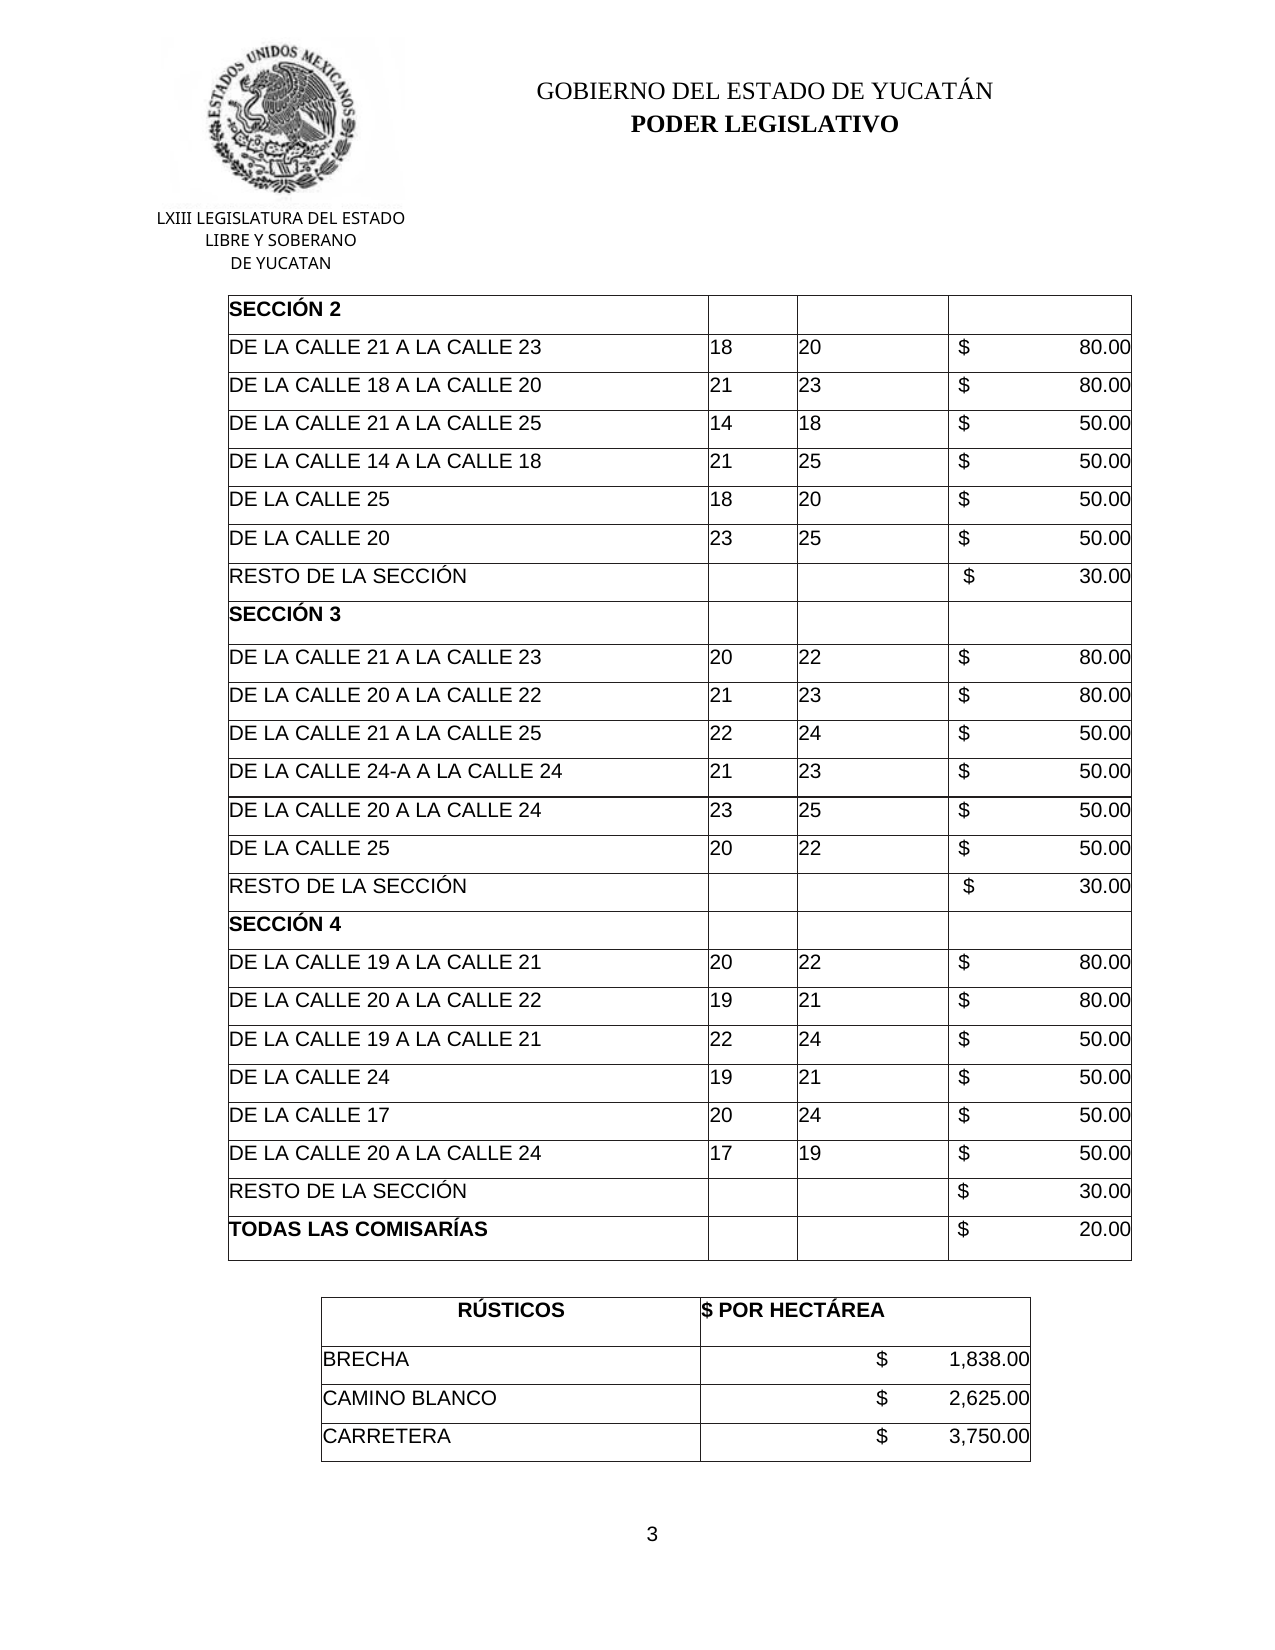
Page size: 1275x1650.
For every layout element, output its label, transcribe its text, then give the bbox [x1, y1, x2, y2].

table_cell 20 [709, 1103, 797, 1140]
table_cell $ 50.00 [949, 449, 1131, 486]
table_cell $ 50.00 [949, 1103, 1131, 1140]
table_cell DE LA CALLE 20 A LA CALLE 24 [229, 798, 708, 834]
table_cell $ 50.00 [949, 411, 1131, 448]
table_cell [798, 1217, 948, 1259]
table_cell [798, 296, 948, 334]
table_cell $ 30.00 [949, 1179, 1131, 1216]
table_cell [709, 1217, 797, 1259]
table_cell [709, 874, 797, 911]
table_cell DE LA CALLE 18 A LA CALLE 20 [229, 373, 708, 410]
table_cell $ 50.00 [949, 1141, 1131, 1178]
table_cell DE LA CALLE 21 A LA CALLE 23 [229, 645, 708, 682]
table_cell 24 [798, 1103, 948, 1140]
table_cell DE LA CALLE 19 A LA CALLE 21 [229, 1026, 708, 1063]
table_cell 22 [798, 950, 948, 987]
table_cell $ 80.00 [949, 988, 1131, 1025]
table_cell 21 [709, 759, 797, 796]
table_cell 21 [709, 683, 797, 720]
table_cell DE LA CALLE 20 A LA CALLE 22 [229, 988, 708, 1025]
table_cell DE LA CALLE 21 A LA CALLE 23 [229, 335, 708, 372]
table_cell [798, 874, 948, 911]
table_cell 22 [709, 721, 797, 758]
table_cell 24 [798, 1026, 948, 1063]
table_cell 25 [798, 798, 948, 834]
table_cell [709, 564, 797, 601]
table_cell 14 [709, 411, 797, 448]
table_cell RESTO DE LA SECCIÓN [229, 874, 708, 911]
table_cell $ 50.00 [949, 759, 1131, 796]
table_cell [949, 602, 1131, 644]
table_cell SECCIÓN 2 [229, 296, 708, 334]
table_cell BRECHA [322, 1347, 700, 1384]
table_cell $ 1,838.00 [701, 1347, 1030, 1384]
table_cell 23 [798, 373, 948, 410]
table_cell $ 3,750.00 [701, 1424, 1030, 1461]
table_cell RESTO DE LA SECCIÓN [229, 564, 708, 601]
table_cell [949, 912, 1131, 949]
table_cell 19 [798, 1141, 948, 1178]
table_cell [798, 1179, 948, 1216]
table_cell 21 [798, 988, 948, 1025]
table_cell $ 50.00 [949, 836, 1131, 873]
table_cell 18 [709, 335, 797, 372]
table_cell DE LA CALLE 20 A LA CALLE 22 [229, 683, 708, 720]
table_cell DE LA CALLE 24 [229, 1065, 708, 1102]
table_cell $ 50.00 [949, 798, 1131, 834]
table_cell [798, 564, 948, 601]
table_cell SECCIÓN 4 [229, 912, 708, 949]
table_cell DE LA CALLE 25 [229, 836, 708, 873]
table_cell 17 [709, 1141, 797, 1178]
table_cell CAMINO BLANCO [322, 1385, 700, 1422]
table_cell 22 [798, 836, 948, 873]
table_cell 21 [709, 449, 797, 486]
table_cell $ 80.00 [949, 335, 1131, 372]
table_cell RESTO DE LA SECCIÓN [229, 1179, 708, 1216]
table_cell DE LA CALLE 19 A LA CALLE 21 [229, 950, 708, 987]
table_cell DE LA CALLE 20 [229, 525, 708, 562]
table_cell 21 [798, 1065, 948, 1102]
table_cell $ 80.00 [949, 683, 1131, 720]
table_cell [709, 602, 797, 644]
table_cell SECCIÓN 3 [229, 602, 708, 644]
table_cell DE LA CALLE 21 A LA CALLE 25 [229, 721, 708, 758]
table_cell $ 80.00 [949, 645, 1131, 682]
table_cell $ 30.00 [949, 564, 1131, 601]
table_cell $ 80.00 [949, 950, 1131, 987]
table_header $ POR HECTÁREA [701, 1298, 1030, 1346]
table_cell $ 20.00 [949, 1217, 1131, 1259]
table_cell DE LA CALLE 24-A A LA CALLE 24 [229, 759, 708, 796]
table_cell [709, 296, 797, 334]
table_cell 23 [798, 683, 948, 720]
table_cell 18 [709, 487, 797, 524]
table_cell [798, 912, 948, 949]
table_cell [949, 296, 1131, 334]
table_cell 23 [798, 759, 948, 796]
table_cell [798, 602, 948, 644]
table_cell 20 [709, 950, 797, 987]
table_cell 20 [798, 335, 948, 372]
table_cell $ 80.00 [949, 373, 1131, 410]
table_cell CARRETERA [322, 1424, 700, 1461]
table_cell 18 [798, 411, 948, 448]
table_cell 19 [709, 1065, 797, 1102]
table_cell 25 [798, 525, 948, 562]
table_cell 25 [798, 449, 948, 486]
table_cell $ 50.00 [949, 1065, 1131, 1102]
table_cell 22 [709, 1026, 797, 1063]
table_cell DE LA CALLE 14 A LA CALLE 18 [229, 449, 708, 486]
table_cell 20 [709, 836, 797, 873]
table_cell $ 50.00 [949, 487, 1131, 524]
table_cell DE LA CALLE 21 A LA CALLE 25 [229, 411, 708, 448]
picture [161, 37, 406, 209]
table_cell $ 2,625.00 [701, 1385, 1030, 1422]
table_cell $ 30.00 [949, 874, 1131, 911]
table_cell DE LA CALLE 20 A LA CALLE 24 [229, 1141, 708, 1178]
table_cell DE LA CALLE 17 [229, 1103, 708, 1140]
table_cell $ 50.00 [949, 721, 1131, 758]
table_cell DE LA CALLE 25 [229, 487, 708, 524]
table_cell 20 [798, 487, 948, 524]
table_cell 22 [798, 645, 948, 682]
table_cell [709, 1179, 797, 1216]
table_cell 20 [709, 645, 797, 682]
table_cell 23 [709, 525, 797, 562]
table_cell 21 [709, 373, 797, 410]
table_cell $ 50.00 [949, 1026, 1131, 1063]
table_cell $ 50.00 [949, 525, 1131, 562]
table_cell 23 [709, 798, 797, 834]
table_cell [709, 912, 797, 949]
table_cell TODAS LAS COMISARÍAS [229, 1217, 708, 1259]
table_cell 19 [709, 988, 797, 1025]
table_cell 24 [798, 721, 948, 758]
table_header RÚSTICOS [322, 1298, 700, 1346]
